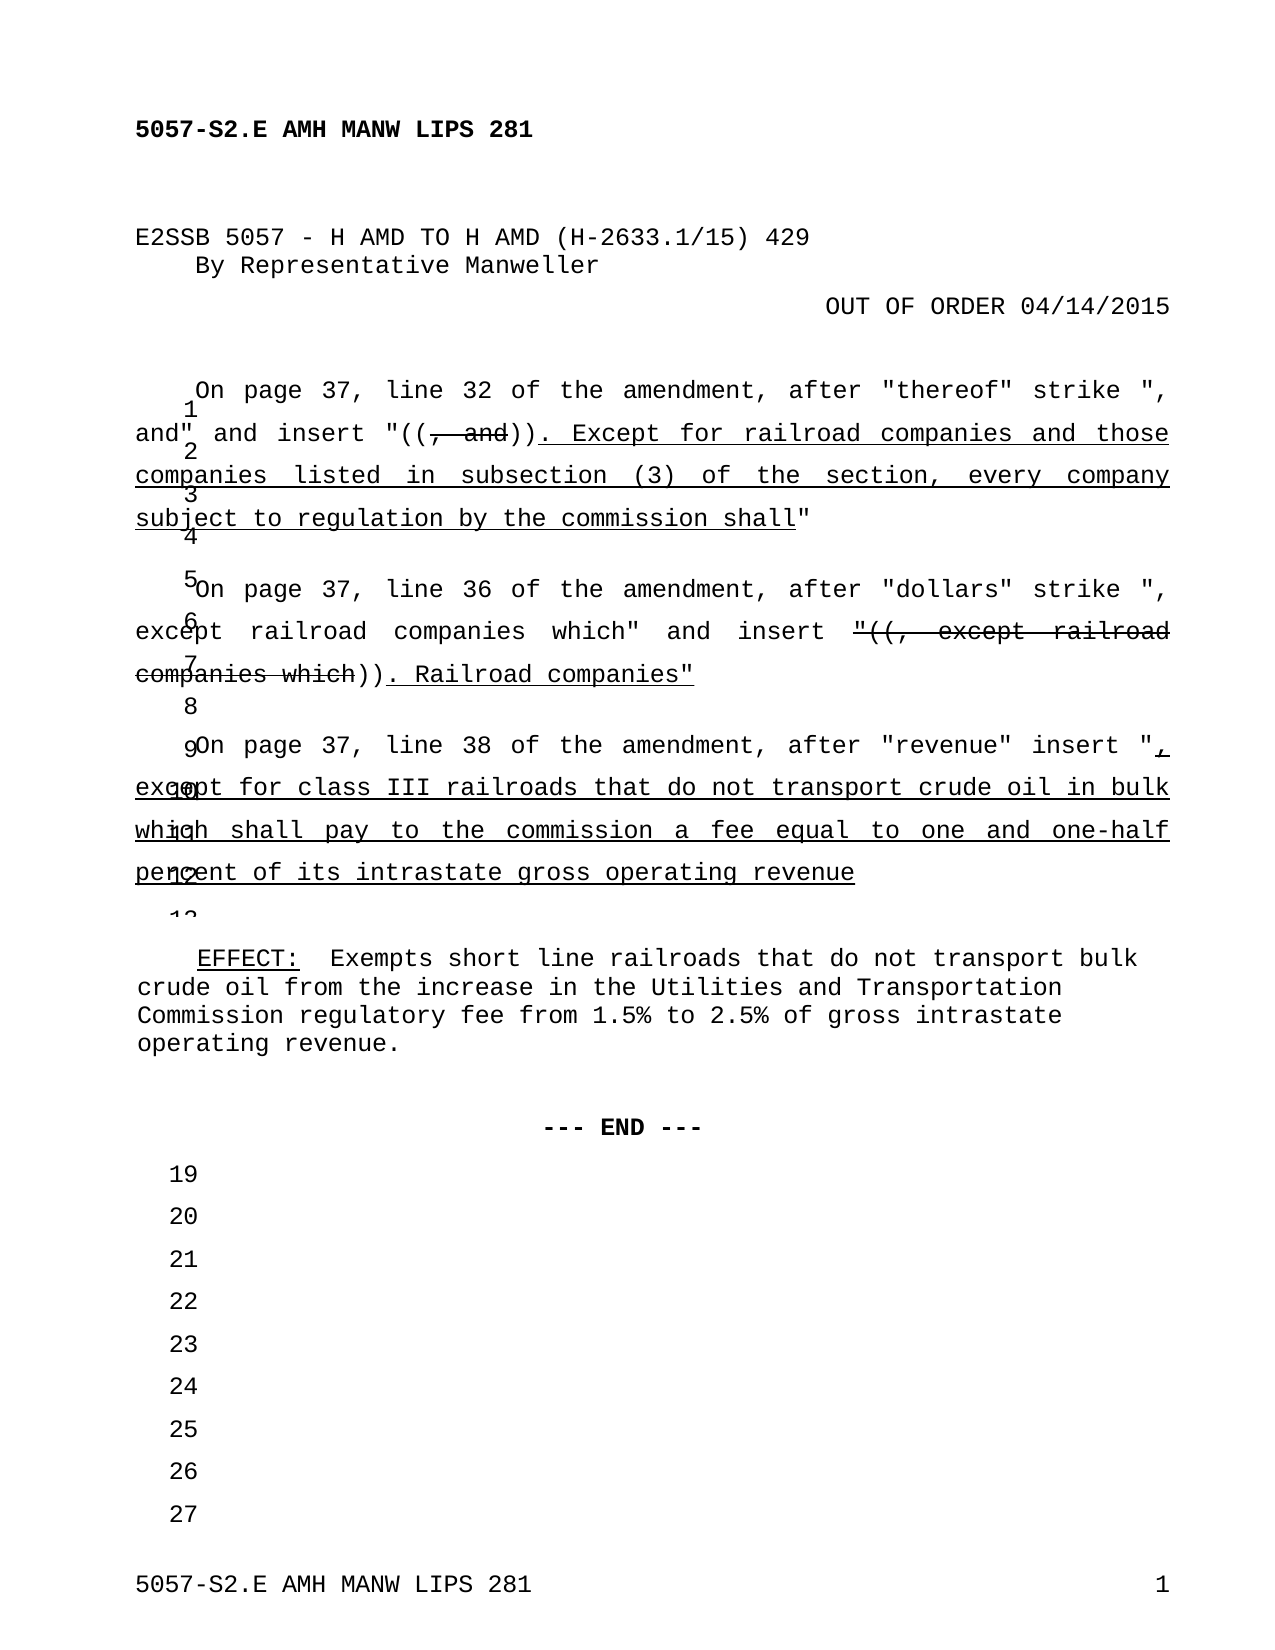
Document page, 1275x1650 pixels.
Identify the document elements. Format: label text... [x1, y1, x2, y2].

text On page 37, line 36 of the amendment, after "dollars" strike ", except railroad companies which" and insert "((, except railroad companies which)). Railroad companies" [135, 563, 1170, 691]
text --- END --- [75, 1102, 1170, 1144]
text On page 37, line 38 of the amendment, after "revenue" insert ", except for class III railroads that do not transport crude oil in bulk which shall pay to the commission a fee equal to one and one-half percent of its intrastate gross operating revenue [135, 719, 1170, 798]
text On page 37, line 32 of the amendment, after "thereof" strike ", and" and insert "((, and)). Except for railroad companies and those companies listed in subsection (3) of the section, every company subject to regulation by the commission shall" [135, 488, 1170, 535]
text On page 37, line 38 of the amendment, after "revenue" insert ", except for class III railroads that do not transport crude oil in bulk which shall pay to the commission a fee equal to one and one-half percent of its intrastate gross operating revenue [135, 800, 1170, 840]
text On page 37, line 32 of the amendment, after "thereof" strike ", and" and insert "((, and)). Except for railroad companies and those companies listed in subsection (3) of the section, every company subject to regulation by the commission shall" [135, 365, 1170, 486]
text - [135, 224, 1170, 252]
text On page 37, line 38 of the amendment, after "revenue" insert ", except for class III railroads that do not transport crude oil in bulk which shall pay to the commission a fee equal to one and one-half percent of its intrastate gross operating revenue [135, 842, 1170, 889]
